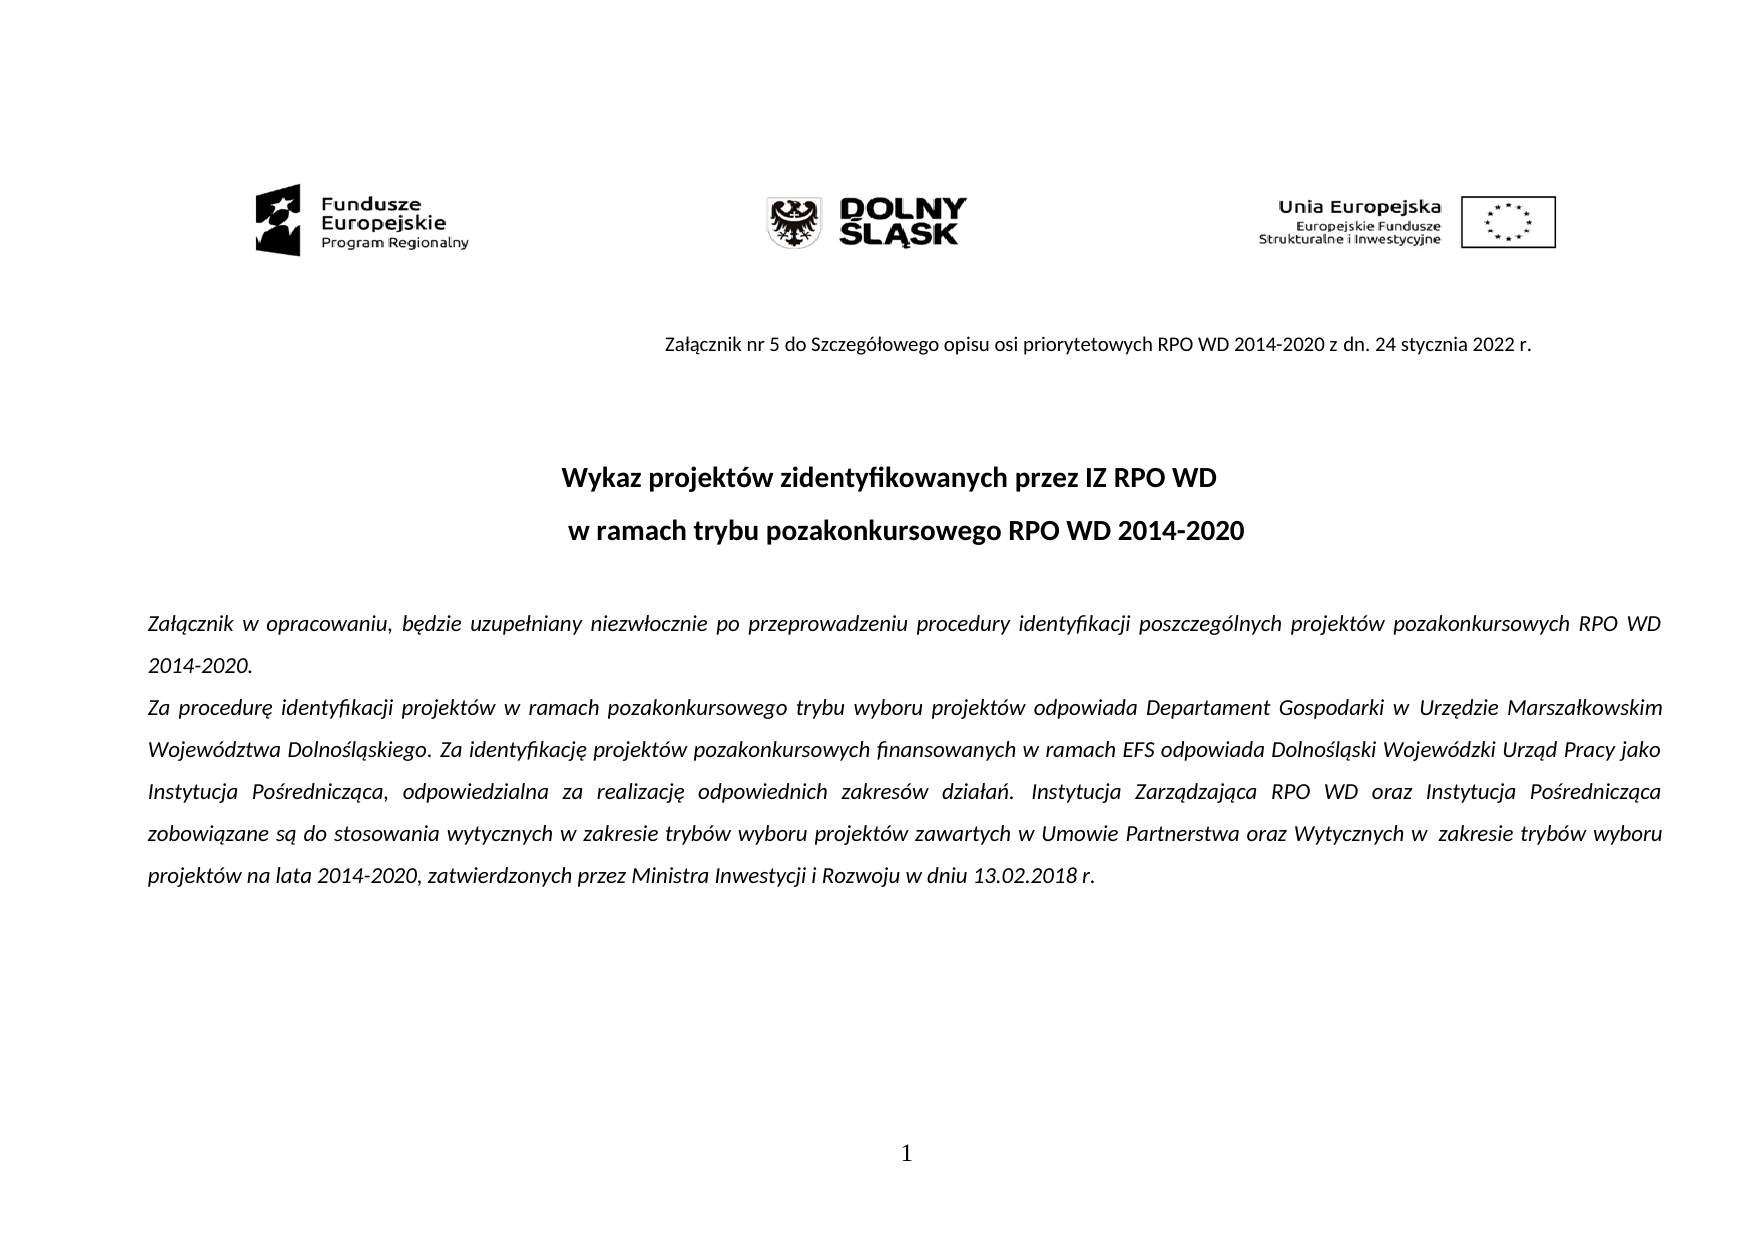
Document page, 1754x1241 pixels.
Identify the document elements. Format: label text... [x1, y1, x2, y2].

text Wykaz projektów zidentyfikowanych przez IZ RPO WD w ramach trybu pozakonkursowego RPO WD 2014-2020 [148, 459, 1665, 548]
text Za procedurę identyfikacji projektów w ramach pozakonkursowego trybu wyboru projektów odpowiada Departament Gospodarki w Urzędzie Marszałkowskim Województwa Dolnośląskiego. Za identyfikację projektów pozakonkursowych finansowanych w ramach EFS odpowiada Dolnośląski Wojewódzki Urząd Pracy jako Instytucja Pośrednicząca, odpowiedzialna za realizację odpowiednich zakresów działań. Instytucja Zarządzająca RPO WD oraz Instytucja Pośrednicząca zobowiązane są do stosowania wytycznych w zakresie trybów wyboru projektów zawartych w Umowie Partnerstwa oraz Wytycznych w zakresie trybów wyboru projektów na lata 2014-2020, zatwierdzonych przez Ministra Inwestycji i Rozwoju w dniu 13.02.2018 r. [148, 693, 1665, 889]
picture [167, 118, 1646, 317]
text Załącznik w opracowaniu, będzie uzupełniany niezwłocznie po przeprowadzeniu procedury identyfikacji poszczególnych projektów pozakonkursowych RPO WD 2014-2020. [148, 609, 1665, 679]
text Załącznik nr 5 do Szczegółowego opisu osi priorytetowych RPO WD 2014-2020 z dn. 24 stycznia 2022 r. [665, 331, 1665, 357]
